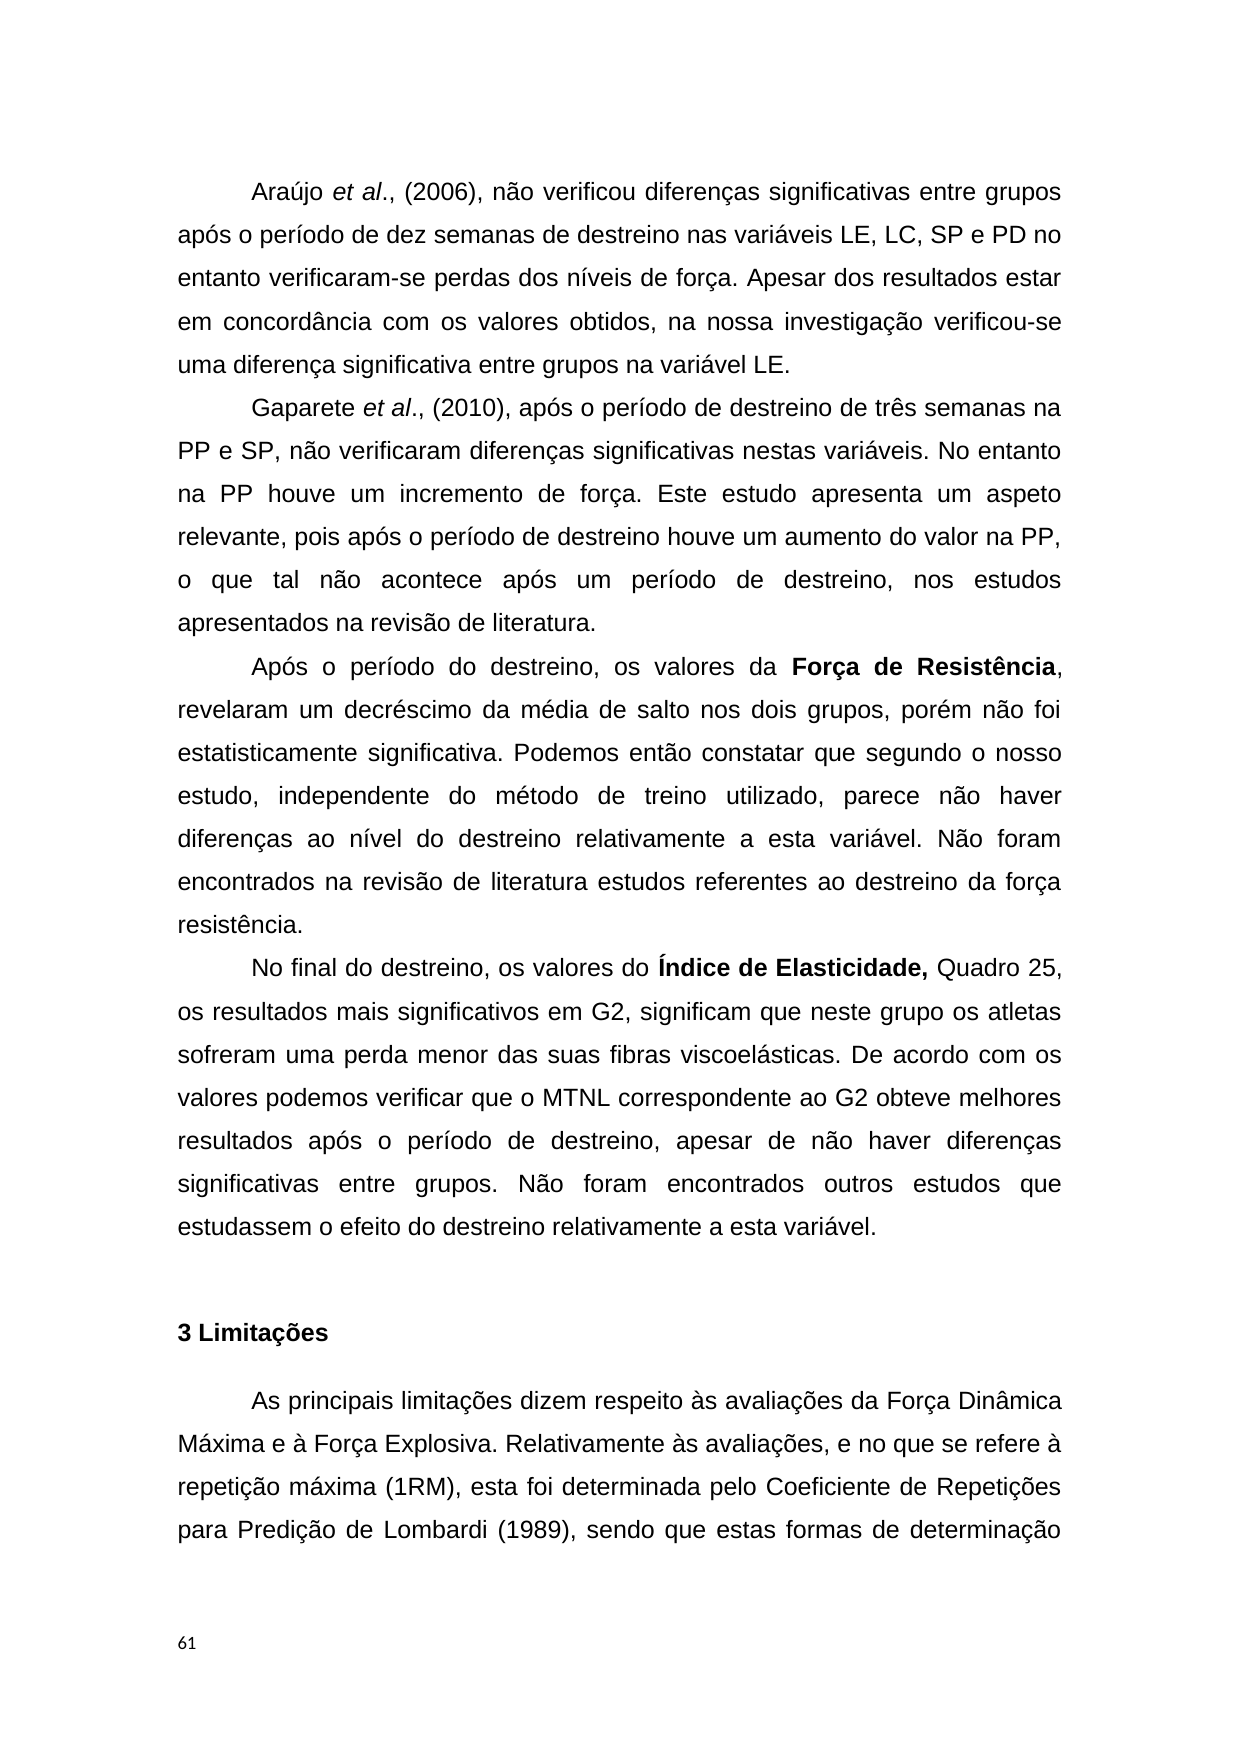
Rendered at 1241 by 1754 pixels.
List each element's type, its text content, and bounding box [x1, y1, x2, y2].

text Gaparete et al., (2010), após o período de destreino de três semanas na PP e SP, não verificaram diferenças significativas nestas variáveis. No entanto na PP houve um incremento de força. Este estudo apresenta um aspeto relevante, pois após o período de destreino houve um aumento do valor na PP, o que tal não acontece após um período de destreino, nos estudos apresentados na revisão de literatura. [177, 393, 1063, 637]
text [177, 1386, 1063, 1544]
text Araújo et al., (2006), não verificou diferenças significativas entre grupos após o período de dez semanas de destreino nas variáveis LE, LC, SP e PD no entanto verificaram-se perdas dos níveis de força. Apesar dos resultados estar em concordância com os valores obtidos, na nossa investigação verificou-se uma diferença significativa entre grupos na variável LE. [177, 177, 1063, 378]
text Após o período do destreino, os valores da Força de Resistência, revelaram um decréscimo da média de salto nos dois grupos, porém não foi estatisticamente significativa. Podemos então constatar que segundo o nosso estudo, independente do método de treino utilizado, parece não haver diferenças ao nível do destreino relativamente a esta variável. Não foram encontrados na revisão de literatura estudos referentes ao destreino da força resistência. [177, 652, 1063, 939]
text No final do destreino, os valores do Índice de Elasticidade, Quadro 25, os resultados mais significativos em G2, significam que neste grupo os atletas sofreram uma perda menor das suas fibras viscoelásticas. De acordo com os valores podemos verificar que o MTNL correspondente ao G2 obteve melhores resultados após o período de destreino, apesar de não haver diferenças significativas entre grupos. Não foram encontrados outros estudos que estudassem o efeito do destreino relativamente a esta variável. [177, 953, 1063, 1241]
subtitle 3 Limitações [177, 1318, 1063, 1347]
